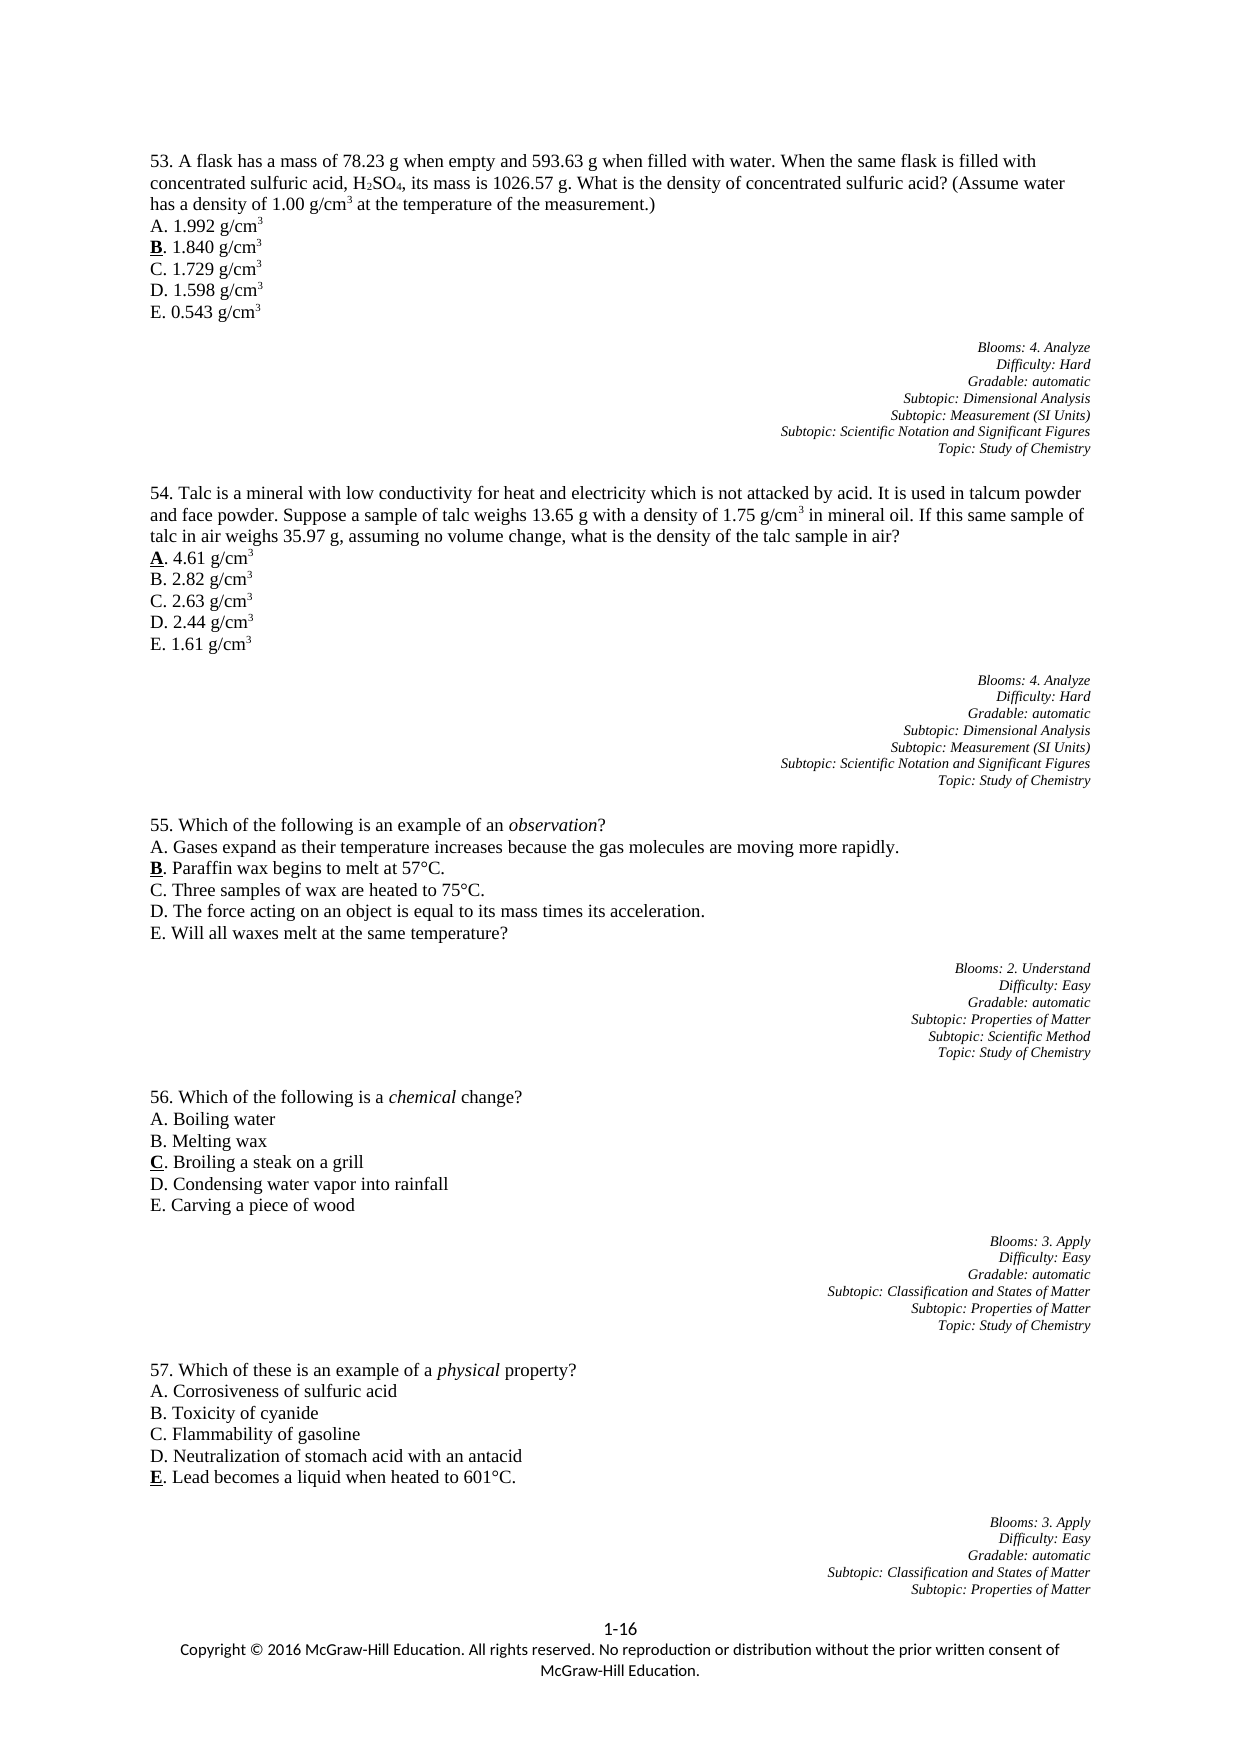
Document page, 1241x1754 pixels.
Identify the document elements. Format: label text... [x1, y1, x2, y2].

text C. Broiling a steak on a grill [150, 1151, 1090, 1173]
text D. 1.598 g/cm3 [150, 279, 1090, 301]
text D. Neutralization of stomach acid with an antacid [150, 1445, 1090, 1466]
text 57. Which of these is an example of a physical property? [150, 1358, 1090, 1380]
text E. Will all waxes melt at the same temperature? [150, 922, 1090, 943]
text E. Lead becomes a liquid when heated to 601°C. [150, 1466, 1090, 1513]
text A. Corrosiveness of sulfuric acid [150, 1380, 1090, 1402]
text Gradable: automatic [150, 1266, 1090, 1283]
text Subtopic: Classification and States of Matter [150, 1564, 1090, 1580]
text C. Flammability of gasoline [150, 1423, 1090, 1445]
text Subtopic: Dimensional Analysis [150, 722, 1090, 738]
text 55. Which of the following is an example of an observation? [150, 814, 1090, 836]
text Gradable: automatic [150, 1547, 1090, 1564]
text Subtopic: Properties of Matter [150, 1580, 1090, 1597]
text Difficulty: Easy [150, 1530, 1090, 1547]
text C. Three samples of wax are heated to 75°C. [150, 879, 1090, 900]
text Topic: Study of Chemistry [150, 440, 1090, 482]
text Blooms: 3. Apply [150, 1216, 1090, 1249]
text 53. A flask has a mass of 78.23 g when empty and 593.63 g when filled with water. When the same flask is filled with concentrated sulfuric acid, H2SO4, its mass is 1026.57 g. What is the density of concentrated sulfuric acid? (Assume water has a density of 1.00 g/cm3 at the temperature of the measurement.) [150, 150, 1090, 215]
text A. Boiling water [150, 1108, 1090, 1129]
text Subtopic: Measurement (SI Units) [150, 738, 1090, 755]
text B. Melting wax [150, 1129, 1090, 1151]
text B. 2.82 g/cm3 [150, 568, 1090, 590]
text Difficulty: Hard [150, 688, 1090, 705]
text Subtopic: Measurement (SI Units) [150, 406, 1090, 423]
text Subtopic: Dimensional Analysis [150, 389, 1090, 406]
text A. 4.61 g/cm3 [150, 547, 1090, 568]
text 56. Which of the following is a chemical change? [150, 1086, 1090, 1108]
text Topic: Study of Chemistry [150, 1044, 1090, 1086]
text C. 1.729 g/cm3 [150, 258, 1090, 279]
text A. Gases expand as their temperature increases because the gas molecules are moving more rapidly. [150, 836, 1090, 857]
text Subtopic: Properties of Matter [150, 1299, 1090, 1316]
text Gradable: automatic [150, 373, 1090, 389]
text A. 1.992 g/cm3 [150, 215, 1090, 236]
text Gradable: automatic [150, 994, 1090, 1011]
text Blooms: 2. Understand [150, 943, 1090, 977]
text Topic: Study of Chemistry [150, 1316, 1090, 1358]
text B. Toxicity of cyanide [150, 1402, 1090, 1423]
text Subtopic: Scientific Method [150, 1027, 1090, 1044]
text Blooms: 4. Analyze [150, 654, 1090, 688]
text B. Paraffin wax begins to melt at 57°C. [150, 857, 1090, 879]
text Subtopic: Scientific Notation and Significant Figures [150, 755, 1090, 772]
text Difficulty: Hard [150, 356, 1090, 373]
text E. Carving a piece of wood [150, 1194, 1090, 1216]
text Gradable: automatic [150, 705, 1090, 722]
text B. 1.840 g/cm3 [150, 236, 1090, 258]
text D. 2.44 g/cm3 [150, 611, 1090, 633]
text Subtopic: Scientific Notation and Significant Figures [150, 423, 1090, 440]
text C. 2.63 g/cm3 [150, 590, 1090, 611]
text Blooms: 4. Analyze [150, 322, 1090, 356]
text E. 1.61 g/cm3 [150, 633, 1090, 654]
text Blooms: 3. Apply [150, 1513, 1090, 1530]
text D. The force acting on an object is equal to its mass times its acceleration. [150, 900, 1090, 922]
text D. Condensing water vapor into rainfall [150, 1173, 1090, 1194]
text Topic: Study of Chemistry [150, 772, 1090, 814]
text 54. Talc is a mineral with low conductivity for heat and electricity which is not attacked by acid. It is used in talcum powder and face powder. Suppose a sample of talc weighs 13.65 g with a density of 1.75 g/cm3 in mineral oil. If this same sample of talc in air weighs 35.97 g, assuming no volume change, what is the density of the talc sample in air? [150, 482, 1090, 547]
text Difficulty: Easy [150, 1249, 1090, 1266]
text Difficulty: Easy [150, 977, 1090, 994]
text Subtopic: Classification and States of Matter [150, 1283, 1090, 1299]
text Subtopic: Properties of Matter [150, 1011, 1090, 1027]
text E. 0.543 g/cm3 [150, 301, 1090, 322]
